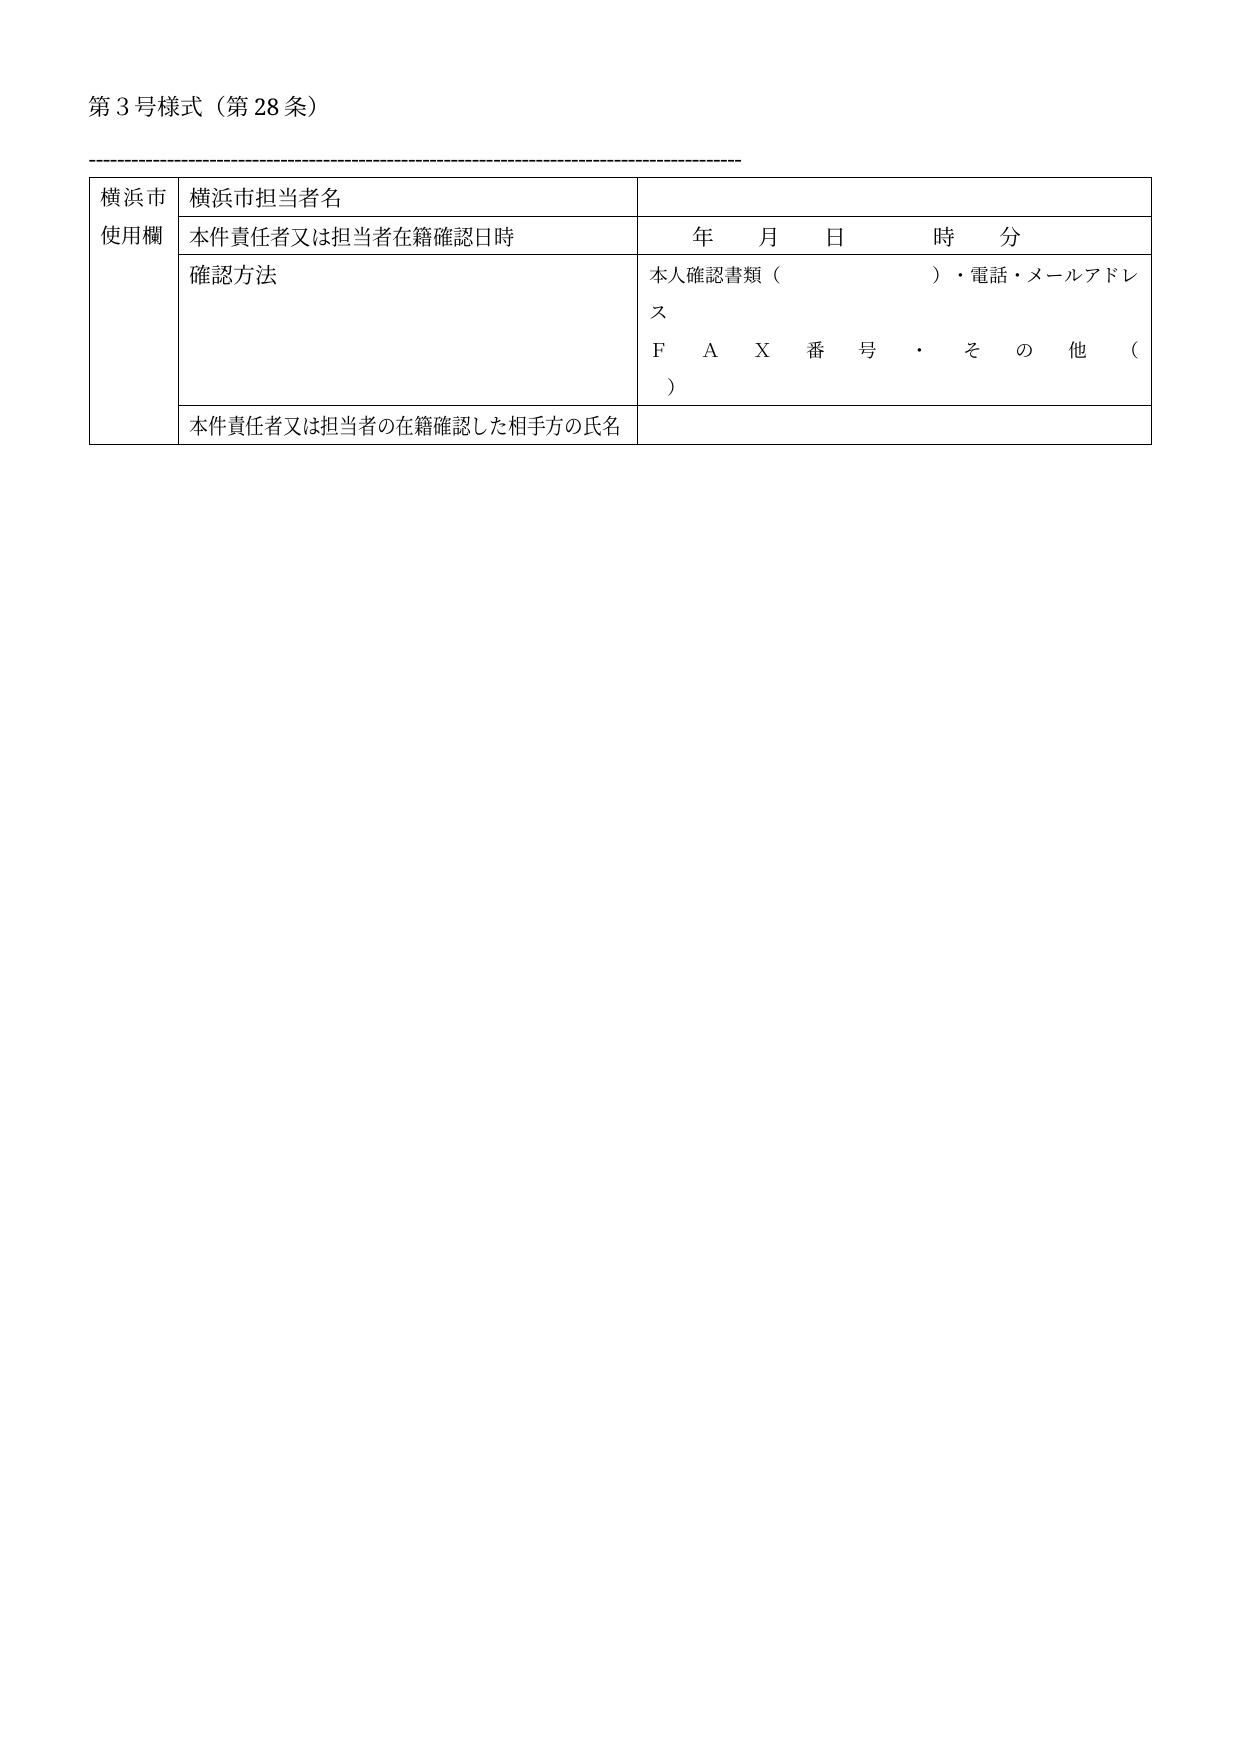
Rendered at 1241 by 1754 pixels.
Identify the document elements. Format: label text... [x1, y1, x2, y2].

text -------------------------------------------------------------------------------------------- [89, 139, 1152, 177]
table_cell 本件責任者又は担当者の在籍確認した相手方の氏名 [179, 406, 637, 444]
table_cell 本件責任者又は担当者在籍確認日時 [179, 217, 637, 254]
table_header 横浜市使用欄 [90, 178, 178, 444]
table_cell 本人確認書類（ ）・電話・メールアドレス ＦＡＸ番号・その他（ ） [638, 255, 1151, 405]
table_cell [638, 406, 1151, 444]
table_cell 確認方法 [179, 255, 637, 405]
table_header [638, 178, 1151, 216]
table_cell 年 月 日 時 分 [638, 217, 1151, 254]
table_header 横浜市担当者名 [179, 178, 637, 216]
